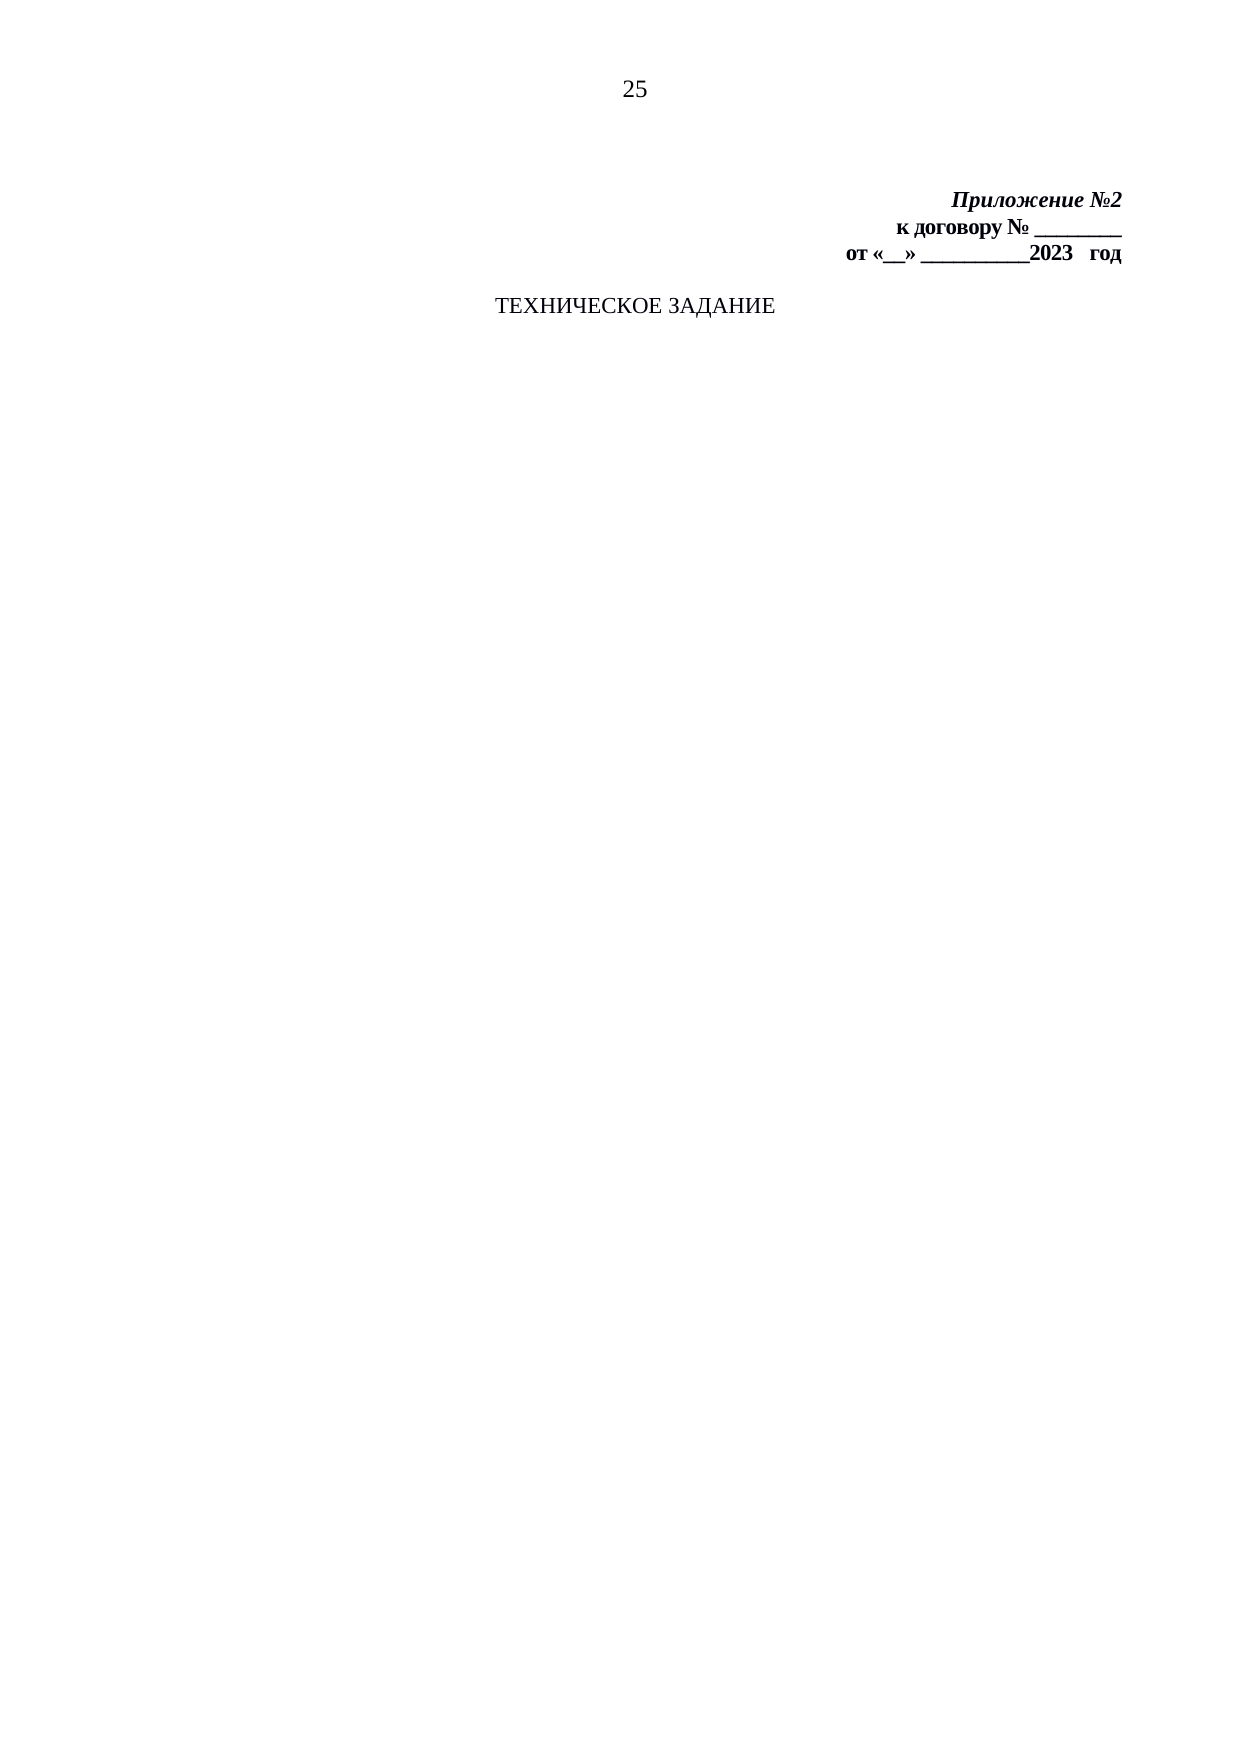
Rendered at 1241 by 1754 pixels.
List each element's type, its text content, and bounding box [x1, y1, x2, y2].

text Приложение №2 [148, 186, 1122, 213]
text к договору № ________ [148, 213, 1122, 239]
text ТЕХНИЧЕСКОЕ ЗАДАНИЕ [148, 292, 1122, 318]
text от «__» __________20235 год [148, 239, 1122, 265]
